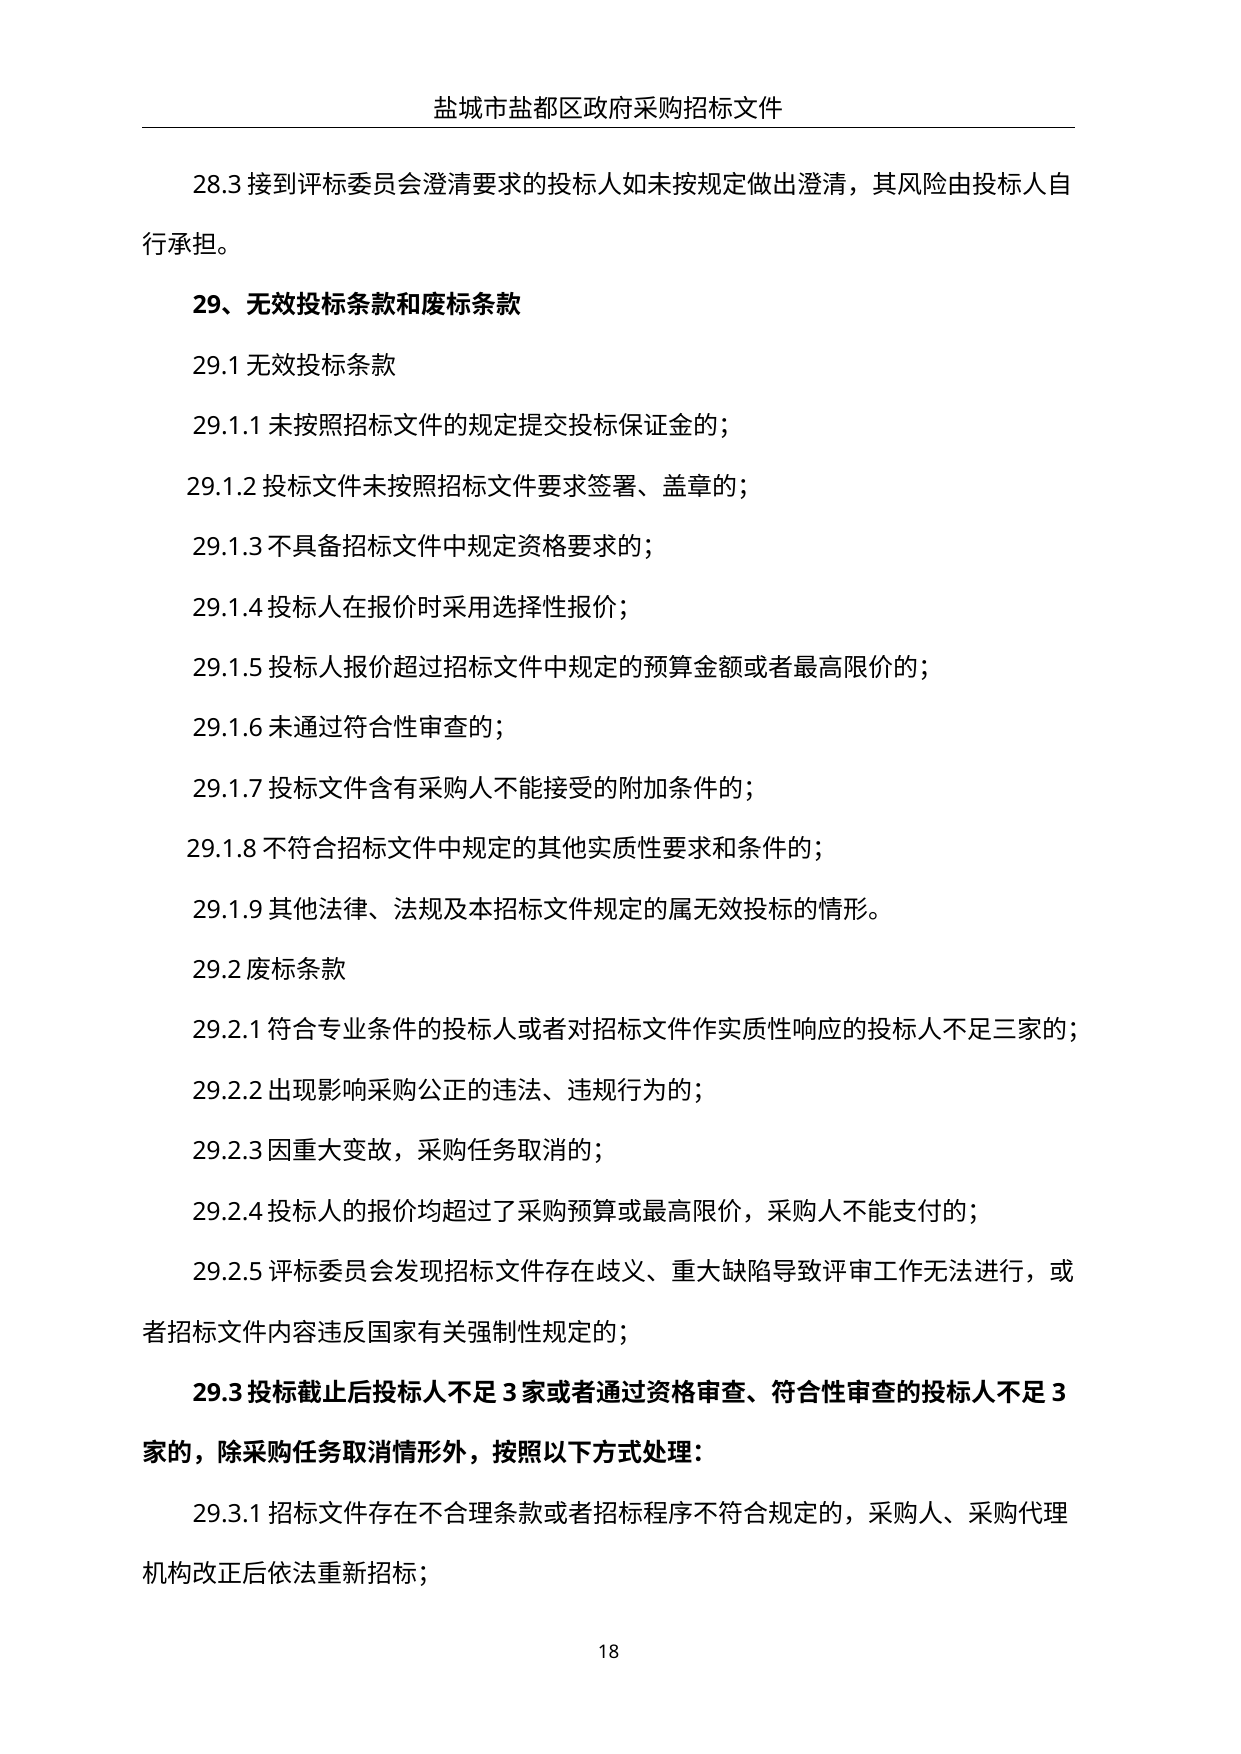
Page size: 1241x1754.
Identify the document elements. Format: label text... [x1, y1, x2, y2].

text 29.1.9其他法律、法规及本招标文件规定的属无效投标的情形。 [142, 877, 1075, 937]
text 29.1.7投标文件含有采购人不能接受的附加条件的； [142, 756, 1075, 817]
text 29.1.6未通过符合性审查的； [142, 696, 1075, 756]
text 29.2.2出现影响采购公正的违法、违规行为的； [192, 1058, 1075, 1119]
text 29.1.2投标文件未按照招标文件要求签署、盖章的； [142, 454, 1075, 514]
text 29.2.5评标委员会发现招标文件存在歧义、重大缺陷导致评审工作无法进行，或者招标文件内容违反国家有关强制性规定的； [142, 1239, 1075, 1360]
text 29.1.1未按照招标文件的规定提交投标保证金的； [142, 394, 1075, 454]
subtitle 29、无效投标条款和废标条款 [142, 273, 1075, 333]
text 29.2废标条款 [192, 937, 1075, 998]
text 29.1.5投标人报价超过招标文件中规定的预算金额或者最高限价的； [142, 635, 1075, 696]
text 29.1.3不具备招标文件中规定资格要求的； [192, 514, 1075, 575]
text 28.3接到评标委员会澄清要求的投标人如未按规定做出澄清，其风险由投标人自行承担。 [142, 152, 1075, 273]
text 29.2.4投标人的报价均超过了采购预算或最高限价，采购人不能支付的； [192, 1179, 1075, 1239]
text 29.1.8不符合招标文件中规定的其他实质性要求和条件的； [142, 817, 1075, 877]
text 29.2.1符合专业条件的投标人或者对招标文件作实质性响应的投标人不足三家的； [192, 998, 1075, 1058]
text 29.3.1招标文件存在不合理条款或者招标程序不符合规定的，采购人、采购代理机构改正后依法重新招标； [142, 1481, 1075, 1602]
text 29.3投标截止后投标人不足3家或者通过资格审查、符合性审查的投标人不足3家的，除采购任务取消情形外，按照以下方式处理： [142, 1360, 1075, 1481]
text 29.2.3因重大变故，采购任务取消的； [192, 1119, 1075, 1179]
text 29.1无效投标条款 [192, 333, 1075, 394]
text 29.1.4投标人在报价时采用选择性报价； [192, 575, 1075, 635]
